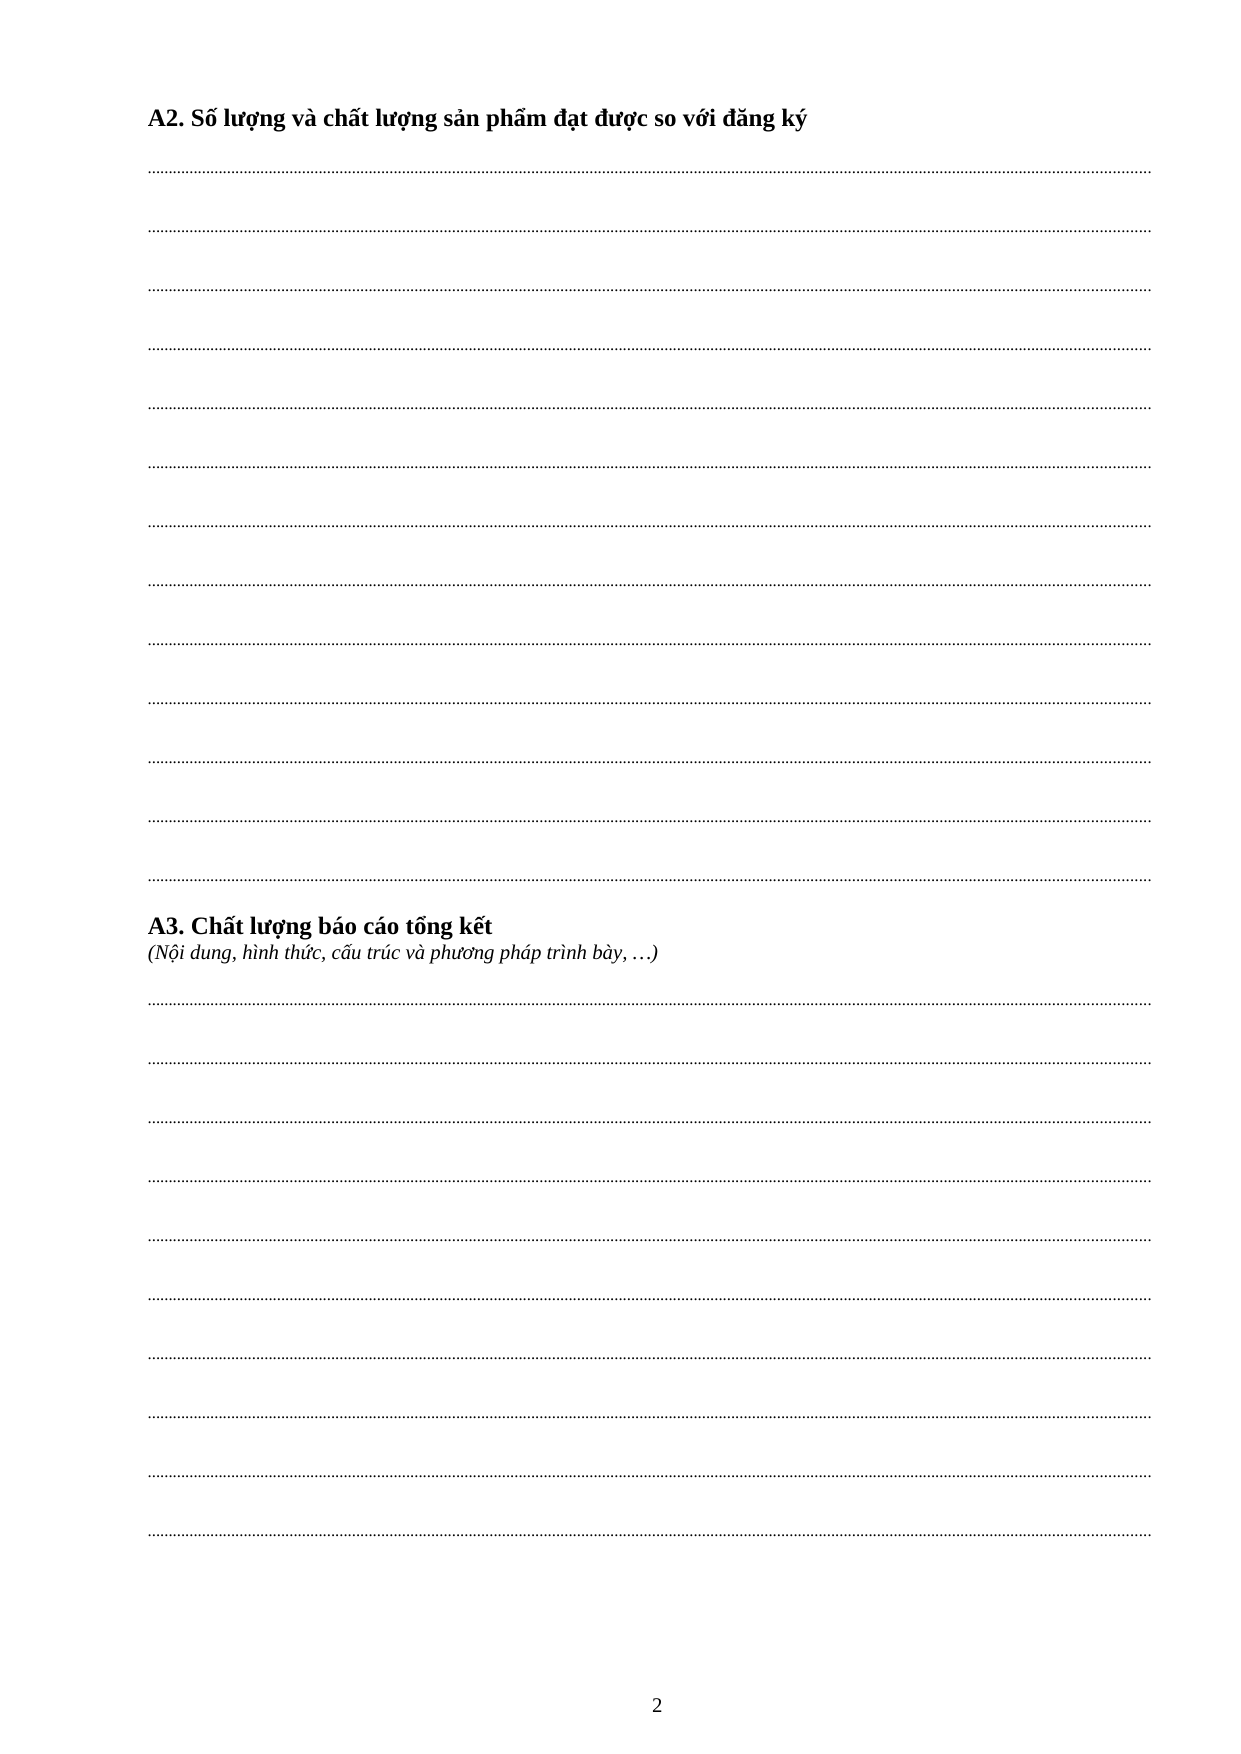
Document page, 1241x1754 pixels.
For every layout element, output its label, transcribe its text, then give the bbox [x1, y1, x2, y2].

subtitle A3. Chất lượng báo cáo tổng kết [148, 911, 1166, 940]
subtitle A2. Số lượng và chất lượng sản phẩm đạt được so với đăng ký [148, 103, 1166, 132]
text (Nội dung, hình thức, cấu trúc và phương pháp trình bày, …) [148, 940, 1166, 964]
